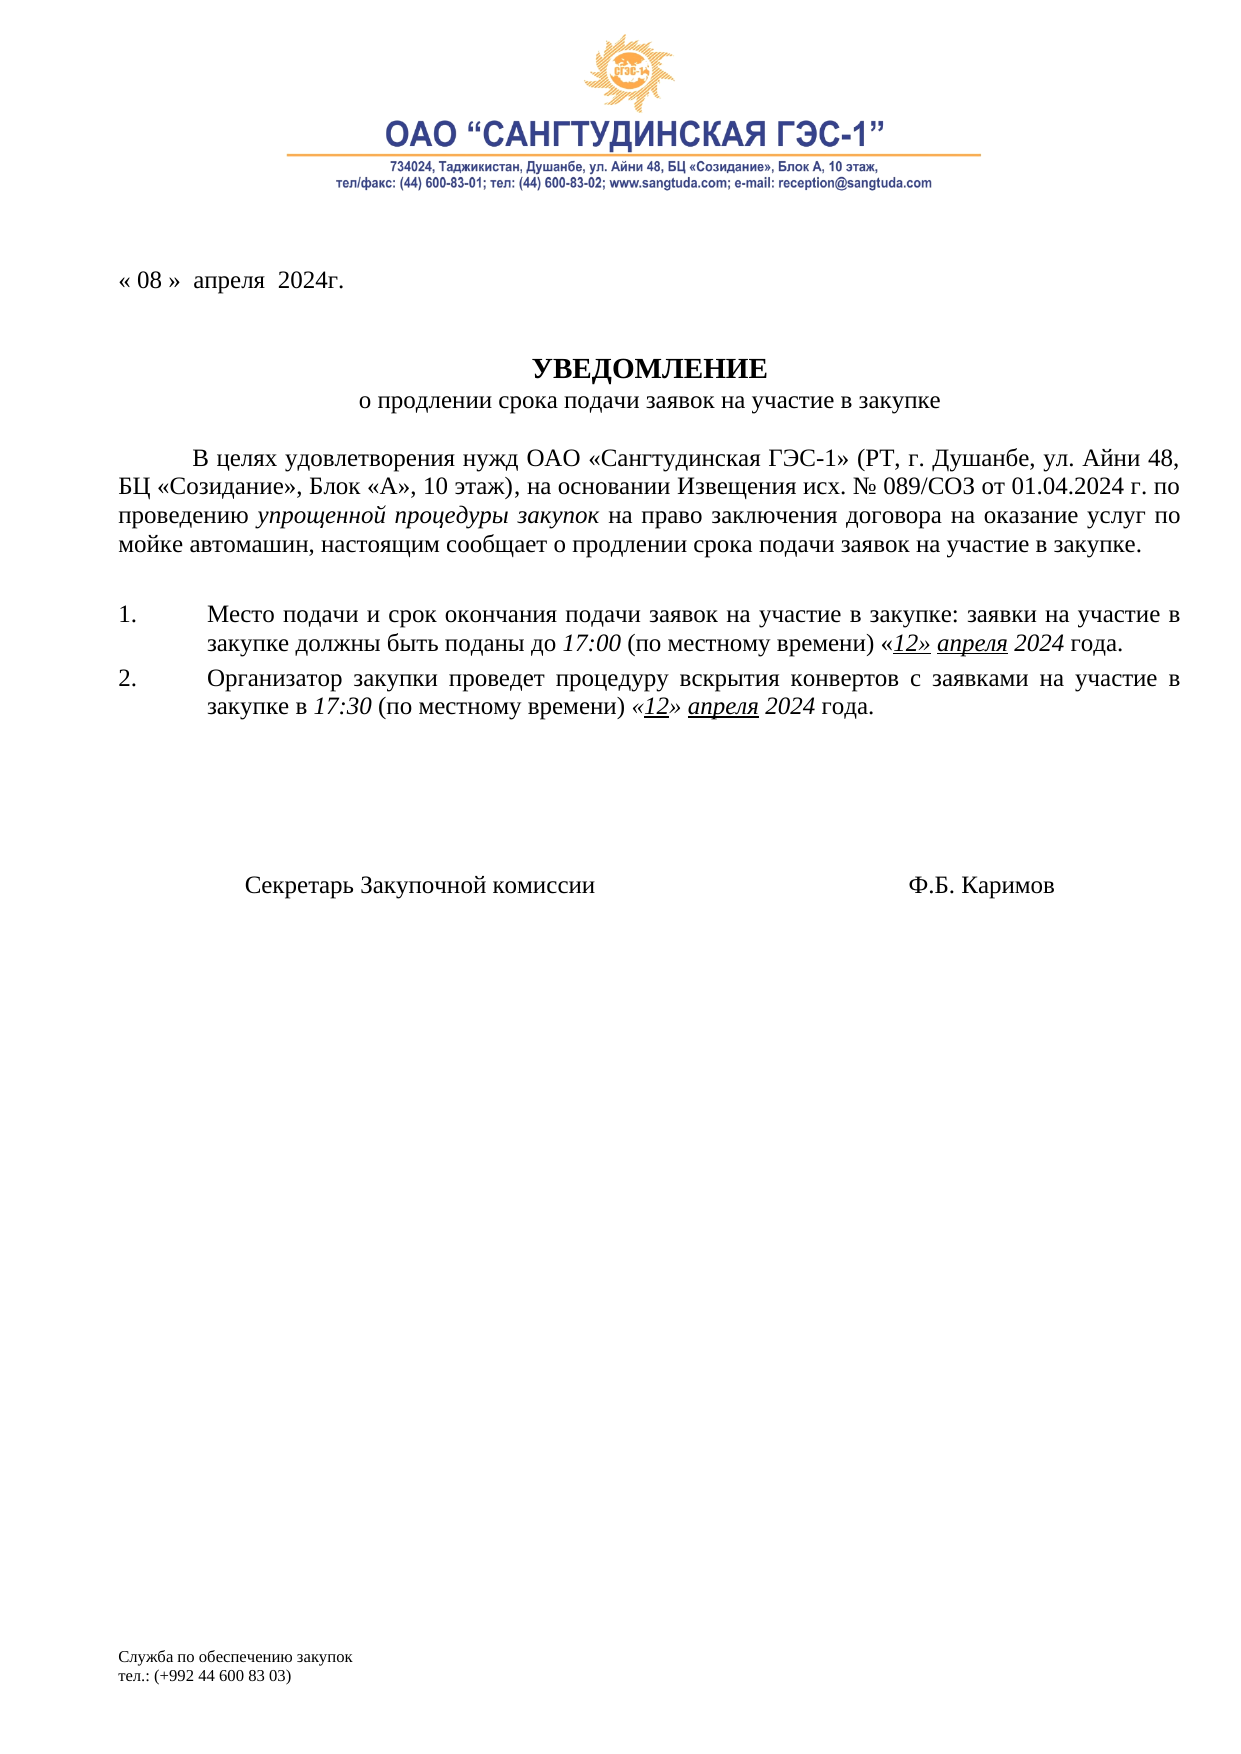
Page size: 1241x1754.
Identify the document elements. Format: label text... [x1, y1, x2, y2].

picture [217, 0, 1046, 208]
text Служба по обеспечению закупок [118, 1646, 1181, 1666]
text о продлении срока подачи заявок на участие в закупке [118, 385, 1181, 414]
text « 08 » апреля 2024г. [118, 265, 1181, 294]
text УВЕДОМЛЕНИЕ [118, 352, 1181, 385]
list Организатор закупки проведет процедуру вскрытия конвертов с заявками на участие в закупке в 17:30 (по местному времени) «12» апреля 2024 года. [118, 663, 1181, 720]
text Секретарь Закупочной комиссии Ф.Б. Каримов [118, 870, 1181, 899]
list Место подачи и срок окончания подачи заявок на участие в закупке: заявки на участие в закупке должны быть поданы до 17:00 (по местному времени) «12» апреля 2024 года. [118, 599, 1181, 656]
list В целях удовлетворения нужд ОАО «Сангтудинская ГЭС-1» (РТ, г. Душанбе, ул. Айни 48, БЦ «Созидание», Блок «А», 10 этаж), на основании Извещения исх. № 089/СОЗ от 01.04.2024 г. по проведению упрощенной процедуры закупок на право заключения договора на оказание услуг по мойке автомашин, настоящим сообщает о продлении срока подачи заявок на участие в закупке. [118, 443, 1181, 558]
text тел.: (+992 44 600 83 03) [118, 1666, 1181, 1685]
